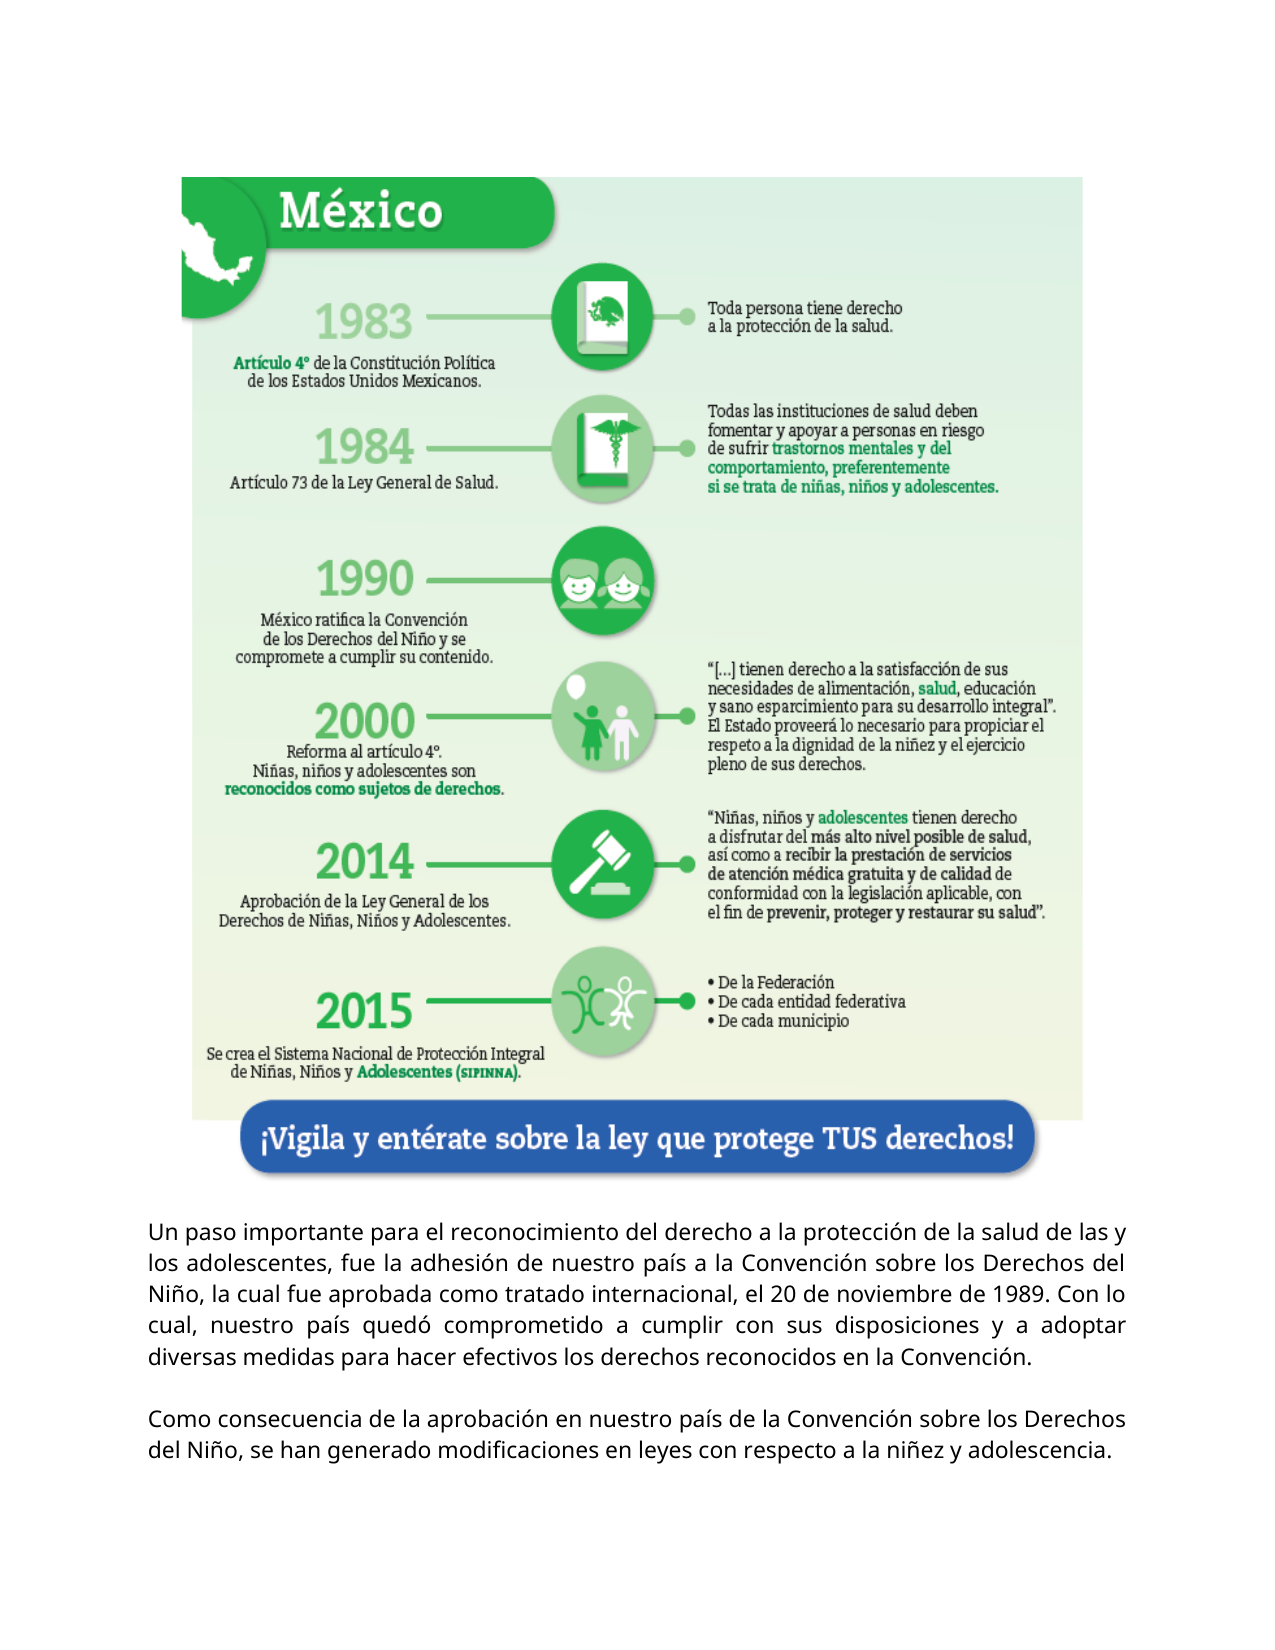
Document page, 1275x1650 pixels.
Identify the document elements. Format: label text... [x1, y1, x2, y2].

text Un paso importante para el reconocimiento del derecho a la protección de la salud de las y los adolescentes, fue la adhesión de nuestro país a la Convención sobre los Derechos del Niño, la cual fue aprobada como tratado internacional, el 20 de noviembre de 1989. Con lo cual, nuestro país quedó comprometido a cumplir con sus disposiciones y a adoptar diversas medidas para hacer efectivos los derechos reconocidos en la Convención. [148, 1215, 1127, 1372]
picture [181, 177, 1094, 1185]
text Como consecuencia de la aprobación en nuestro país de la Convención sobre los Derechos del Niño, se han generado modificaciones en leyes con respecto a la niñez y adolescencia. [148, 1403, 1127, 1465]
